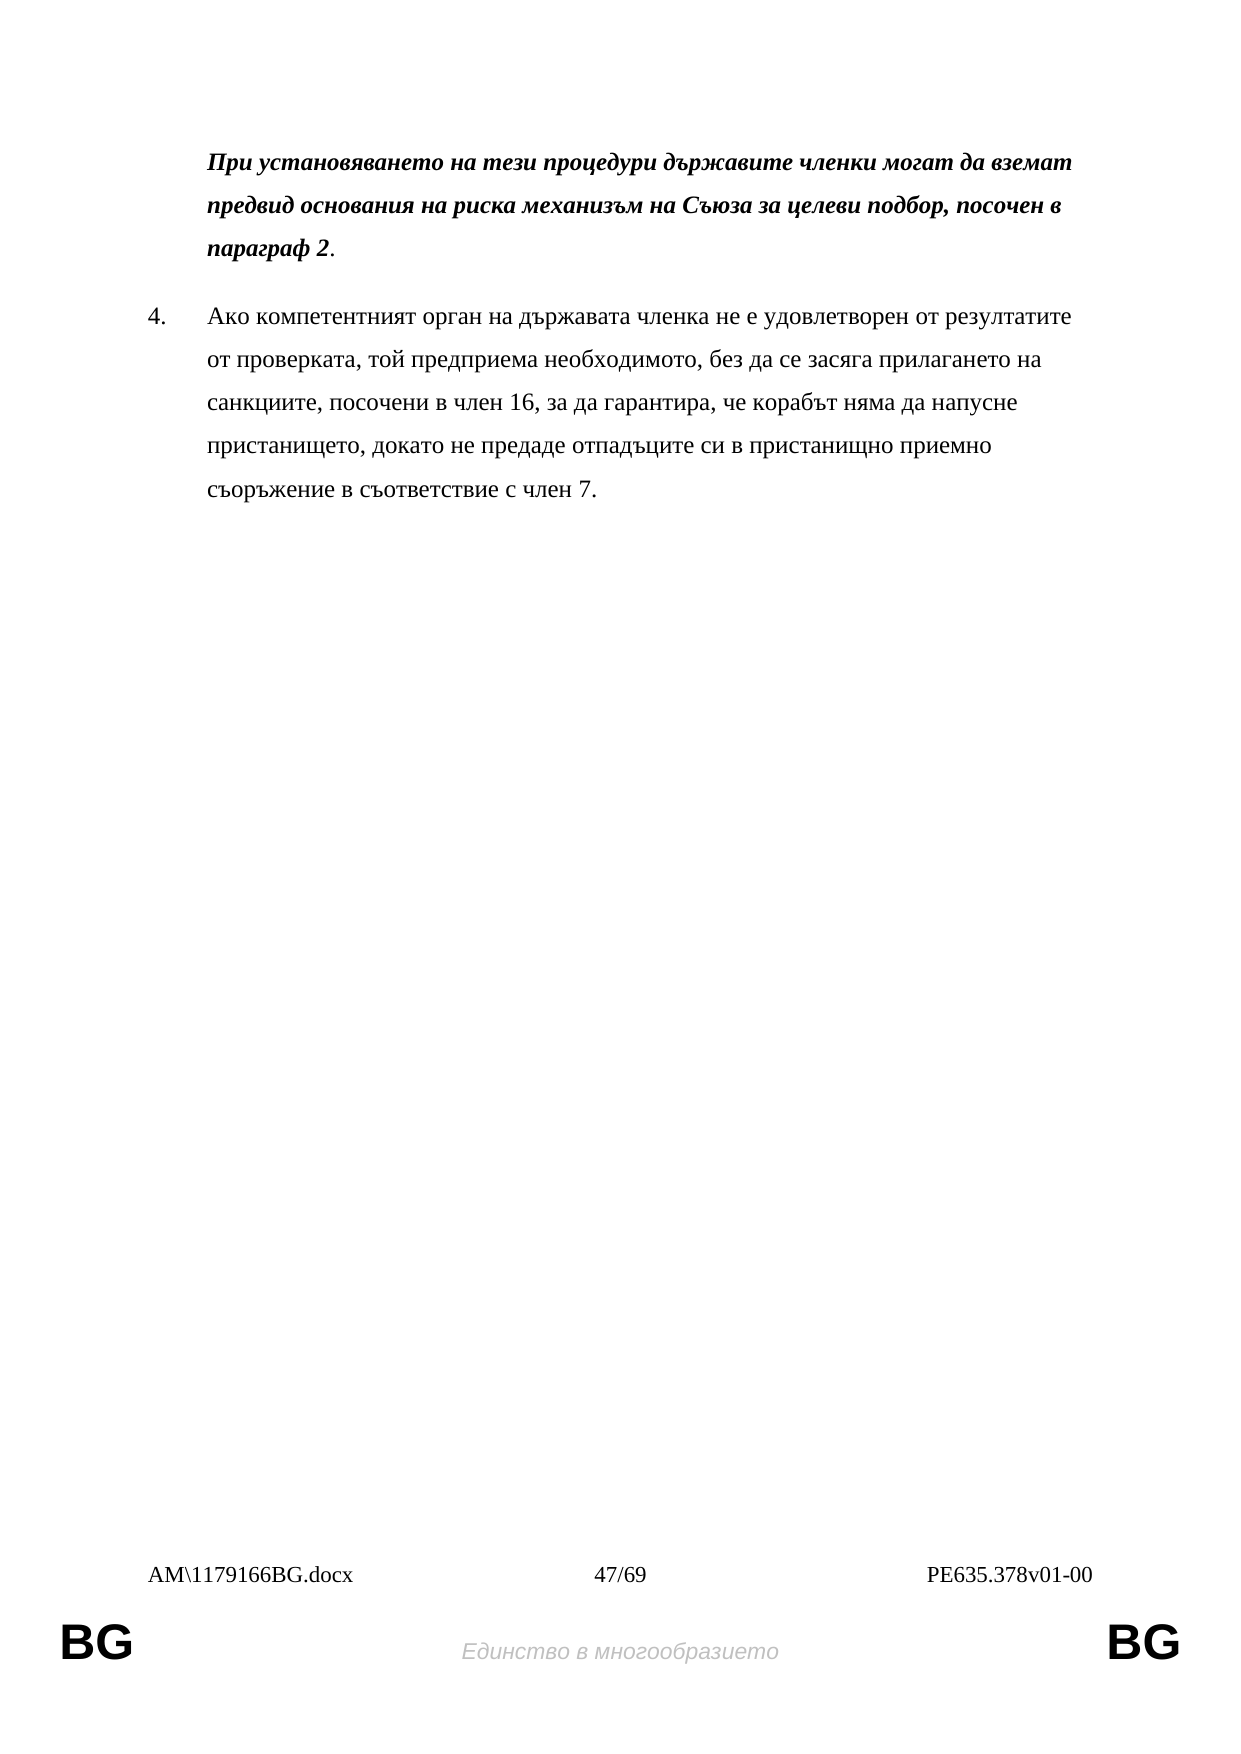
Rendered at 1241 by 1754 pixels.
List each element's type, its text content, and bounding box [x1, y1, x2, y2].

text При установяването на тези процедури държавите членки могат да вземат предвид основания на риска механизъм на Съюза за целеви подбор, посочен в параграф 2. [207, 147, 1092, 262]
text 4. Ако компетентният орган на държавата членка не е удовлетворен от резултатите от проверката, той предприема необходимото, без да се засяга прилагането на санкциите, посочени в член 16, за да гарантира, че корабът няма да напусне пристанището, докато не предаде отпадъците си в пристанищно приемно съоръжение в съответствие с член 7. [148, 301, 1092, 502]
